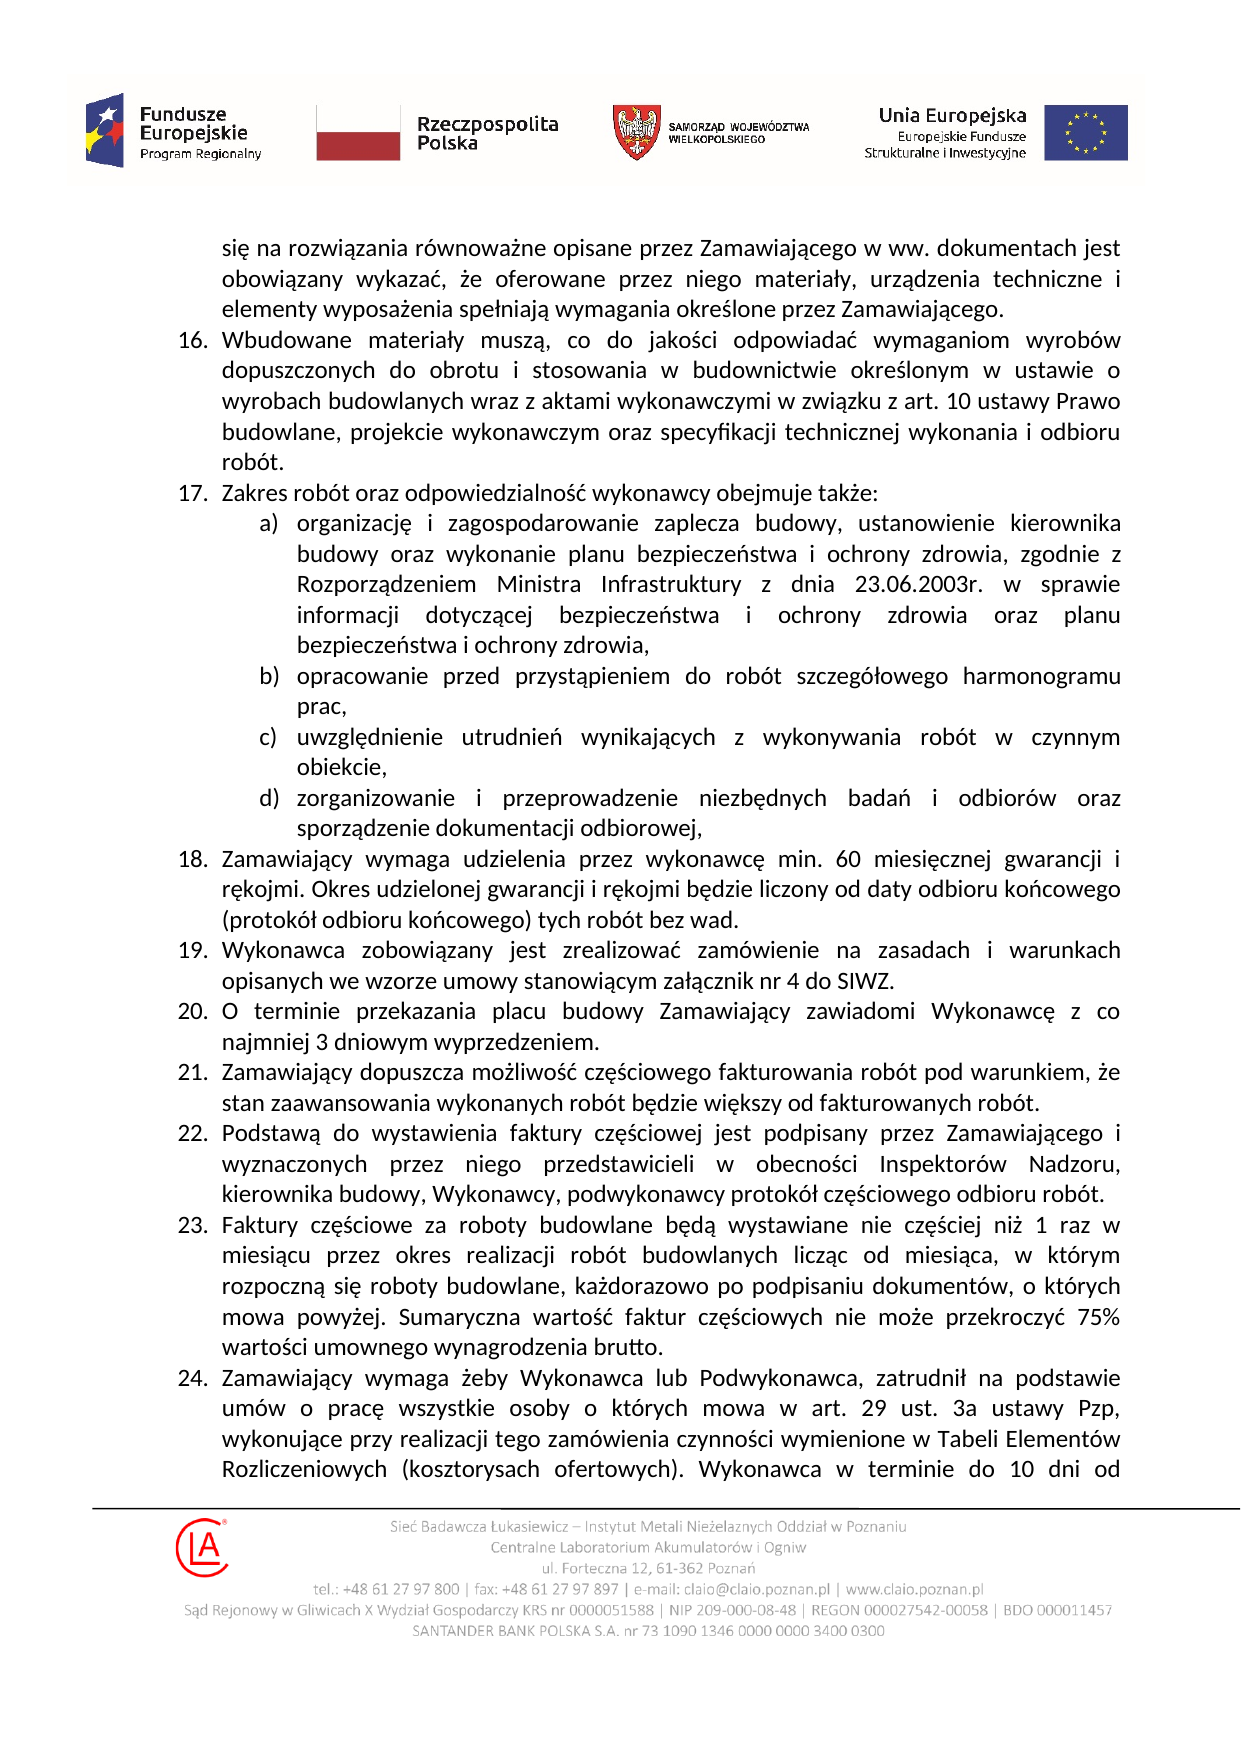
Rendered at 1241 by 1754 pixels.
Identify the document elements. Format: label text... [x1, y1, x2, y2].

list organizację i zagospodarowanie zaplecza budowy, ustanowienie kierownika budowy oraz wykonanie planu bezpieczeństwa i ochrony zdrowia, zgodnie z Rozporządzeniem Ministra Infrastruktury z dnia 23.06.2003r. w sprawie informacji dotyczącej bezpieczeństwa i ochrony zdrowia oraz planu bezpieczeństwa i ochrony zdrowia, [259, 507, 1122, 660]
list Podstawą do wystawienia faktury częściowej jest podpisany przez Zamawiającego i wyznaczonych przez niego przedstawicieli w obecności Inspektorów Nadzoru, kierownika budowy, Wykonawcy, podwykonawcy protokół częściowego odbioru robót. [177, 1118, 1122, 1209]
list uwzględnienie utrudnień wynikających z wykonywania robót w czynnym obiekcie, [259, 721, 1122, 782]
list opracowanie przed przystąpieniem do robót szczegółowego harmonogramu prac, [259, 660, 1122, 721]
list zorganizowanie i przeprowadzenie niezbędnych badań i odbiorów oraz sporządzenie dokumentacji odbiorowej, [259, 782, 1122, 843]
list Zamawiający wymaga udzielenia przez wykonawcę min. 60 miesięcznej gwarancji i rękojmi. Okres udzielonej gwarancji i rękojmi będzie liczony od daty odbioru końcowego (protokół odbioru końcowego) tych robót bez wad. [177, 843, 1122, 934]
picture [175, 1518, 1112, 1636]
list Faktury częściowe za roboty budowlane będą wystawiane nie częściej niż 1 raz w miesiącu przez okres realizacji robót budowlanych licząc od miesiąca, w którym rozpoczną się roboty budowlane, każdorazowo po podpisaniu dokumentów, o których mowa powyżej. Sumaryczna wartość faktur częściowych nie może przekroczyć 75% wartości umownego wynagrodzenia brutto. [177, 1209, 1122, 1362]
list Wykonawca zobowiązany jest zrealizować zamówienie na zasadach i warunkach opisanych we wzorze umowy stanowiącym załącznik nr 4 do SIWZ. [177, 934, 1122, 996]
list O terminie przekazania placu budowy Zamawiający zawiadomi Wykonawcę z co najmniej 3 dniowym wyprzedzeniem. [177, 996, 1122, 1057]
list Zakres robót oraz odpowiedzialność wykonawcy obejmuje także: [177, 477, 1122, 507]
picture [67, 74, 1146, 186]
list Wbudowane materiały muszą, co do jakości odpowiadać wymaganiom wyrobów dopuszczonych do obrotu i stosowania w budownictwie określonym w ustawie o wyrobach budowlanych wraz z aktami wykonawczymi w związku z art. 10 ustawy Prawo budowlane, projekcie wykonawczym oraz specyfikacji technicznej wykonania i odbioru robót. [177, 324, 1122, 477]
list Zamawiający dopuszcza możliwość częściowego fakturowania robót pod warunkiem, że stan zaawansowania wykonanych robót będzie większy od fakturowanych robót. [177, 1057, 1122, 1118]
